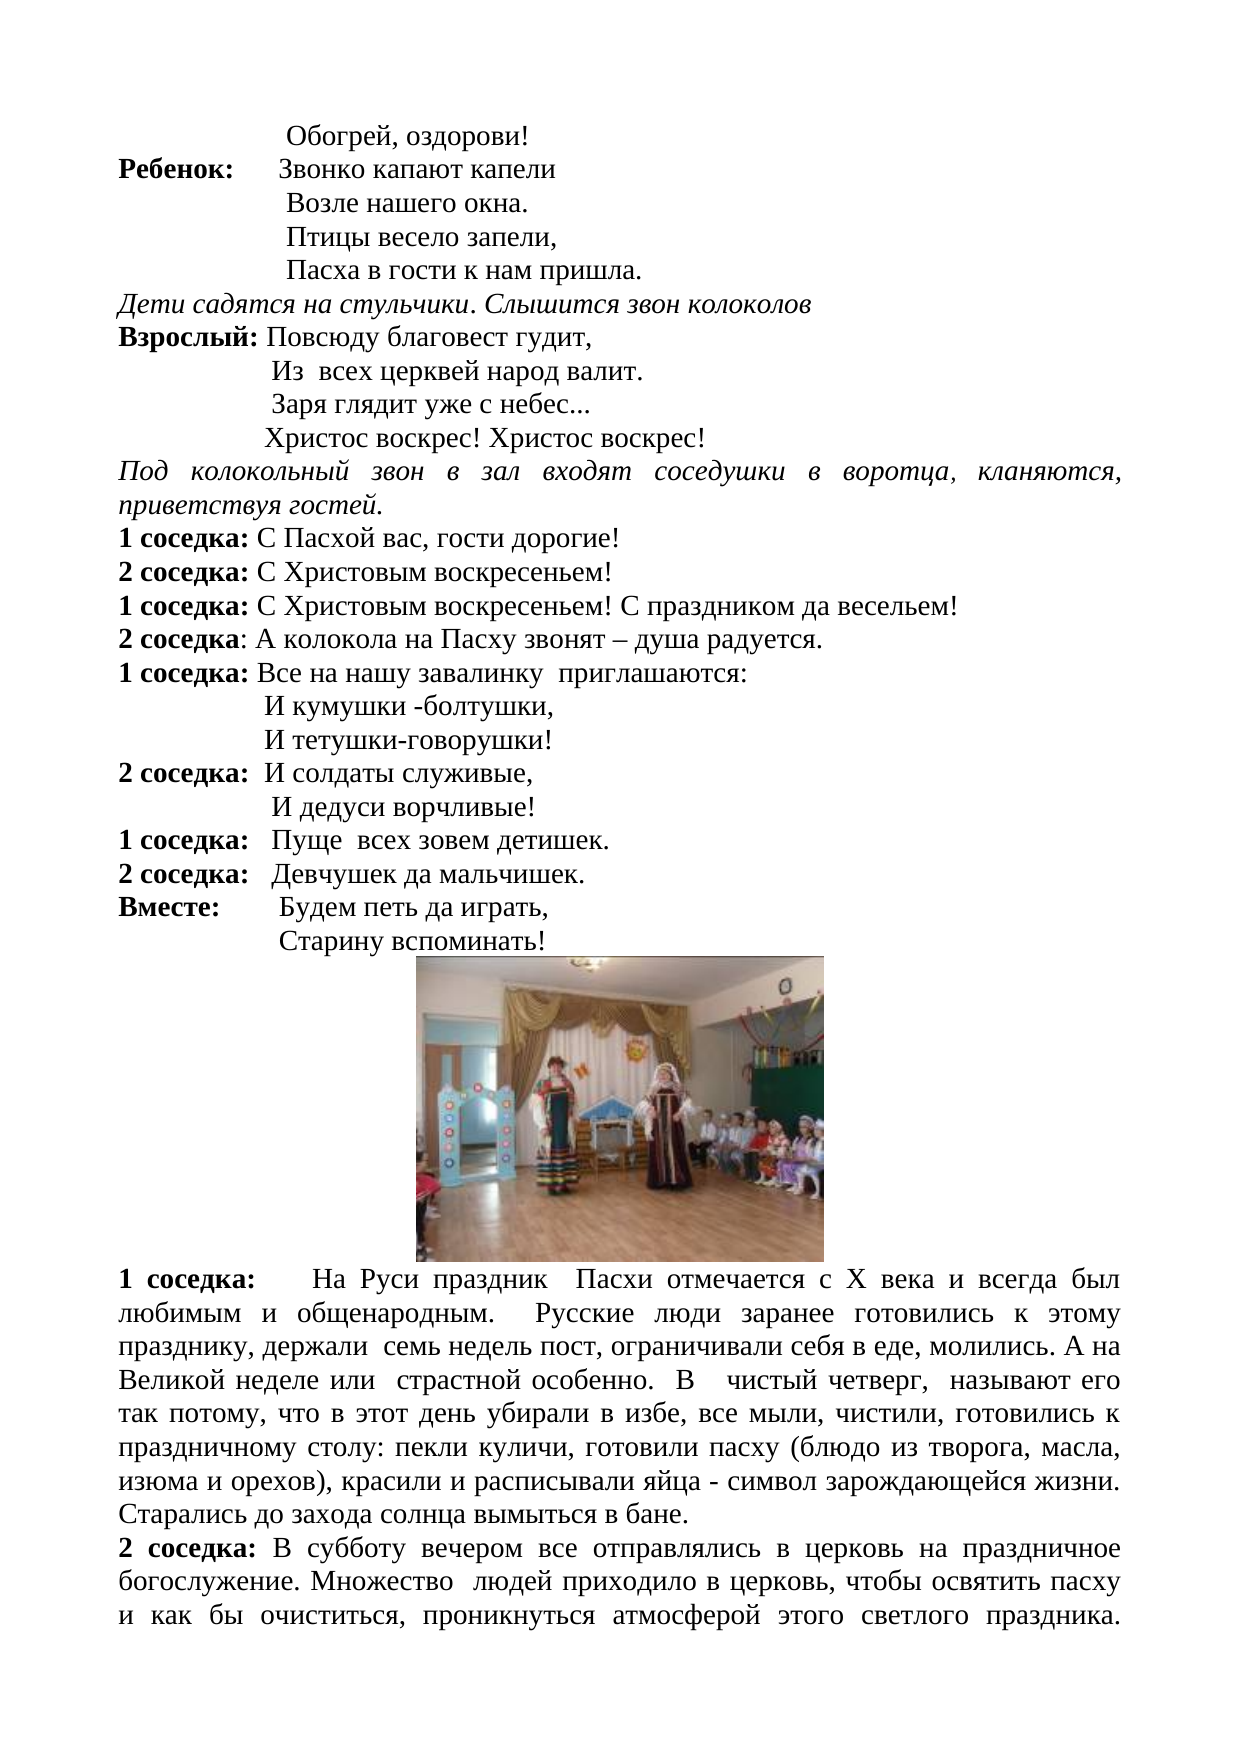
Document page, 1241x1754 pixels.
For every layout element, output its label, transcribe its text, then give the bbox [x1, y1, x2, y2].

text 2 соседка: И солдаты служивые, [118, 755, 1122, 789]
text И тетушки-говорушки! [118, 722, 1122, 755]
text Пасха в гости к нам пришла. [118, 252, 1122, 286]
text Старину вспоминать! [118, 923, 1122, 957]
text Возле нашего окна. [118, 185, 1122, 219]
text Христос воскрес! Христос воскрес! [118, 420, 1122, 453]
text Заря глядит уже с небес... [118, 386, 1122, 420]
text 1 соседка: С Пасхой вас, гости дорогие! [118, 521, 1122, 554]
text 1 соседка: Пуще всех зовем детишек. [118, 822, 1122, 856]
text 2 соседка: Девчушек да мальчишек. [118, 856, 1122, 889]
text 1 соседка: Все на нашу завалинку приглашаются: [118, 655, 1122, 688]
text Вместе: Будем петь да играть, [118, 889, 1122, 923]
text Взрослый: Повсюду благовест гудит, [118, 319, 1122, 353]
text Птицы весело запели, [118, 219, 1122, 252]
text И дедуси ворчливые! [118, 789, 1122, 822]
text 1 соседка: На Руси праздник Пасхи отмечается с X века и всегда был любимым и общенародным. Русские люди заранее готовились к этому празднику, держали семь недель пост, ограничивали себя в еде, молились. А на Великой неделе или страстной особенно. В чистый четверг, называют его так потому, что в этот день убирали в избе, все мыли, чистили, готовились к праздничному столу: пекли куличи, готовили пасху (блюдо из творога, масла, изюма и орехов), красили и расписывали яйца - символ зарождающейся жизни. Старались до захода солнца вымыться в бане. [118, 1261, 1122, 1530]
text Обогрей, оздорови! [118, 118, 1122, 152]
text И кумушки -болтушки, [118, 688, 1122, 722]
text Из всех церквей народ валит. [118, 353, 1122, 386]
text 2 соседка: А колокола на Пасху звонят – душа радуется. [118, 621, 1122, 655]
text Дети садятся на стульчики. Слышится звон колоколов [118, 286, 1122, 319]
text 2 соседка: С Христовым воскресеньем! [118, 554, 1122, 588]
text Под колокольный звон в зал входят соседушки в воротца, кланяются, приветствуя гостей. [118, 453, 1122, 521]
text Ребенок: Звонко капают капели [118, 152, 1122, 185]
text 1 соседка: С Христовым воскресеньем! С праздником да весельем! [118, 588, 1122, 621]
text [118, 1530, 1122, 1630]
picture [416, 956, 824, 1262]
